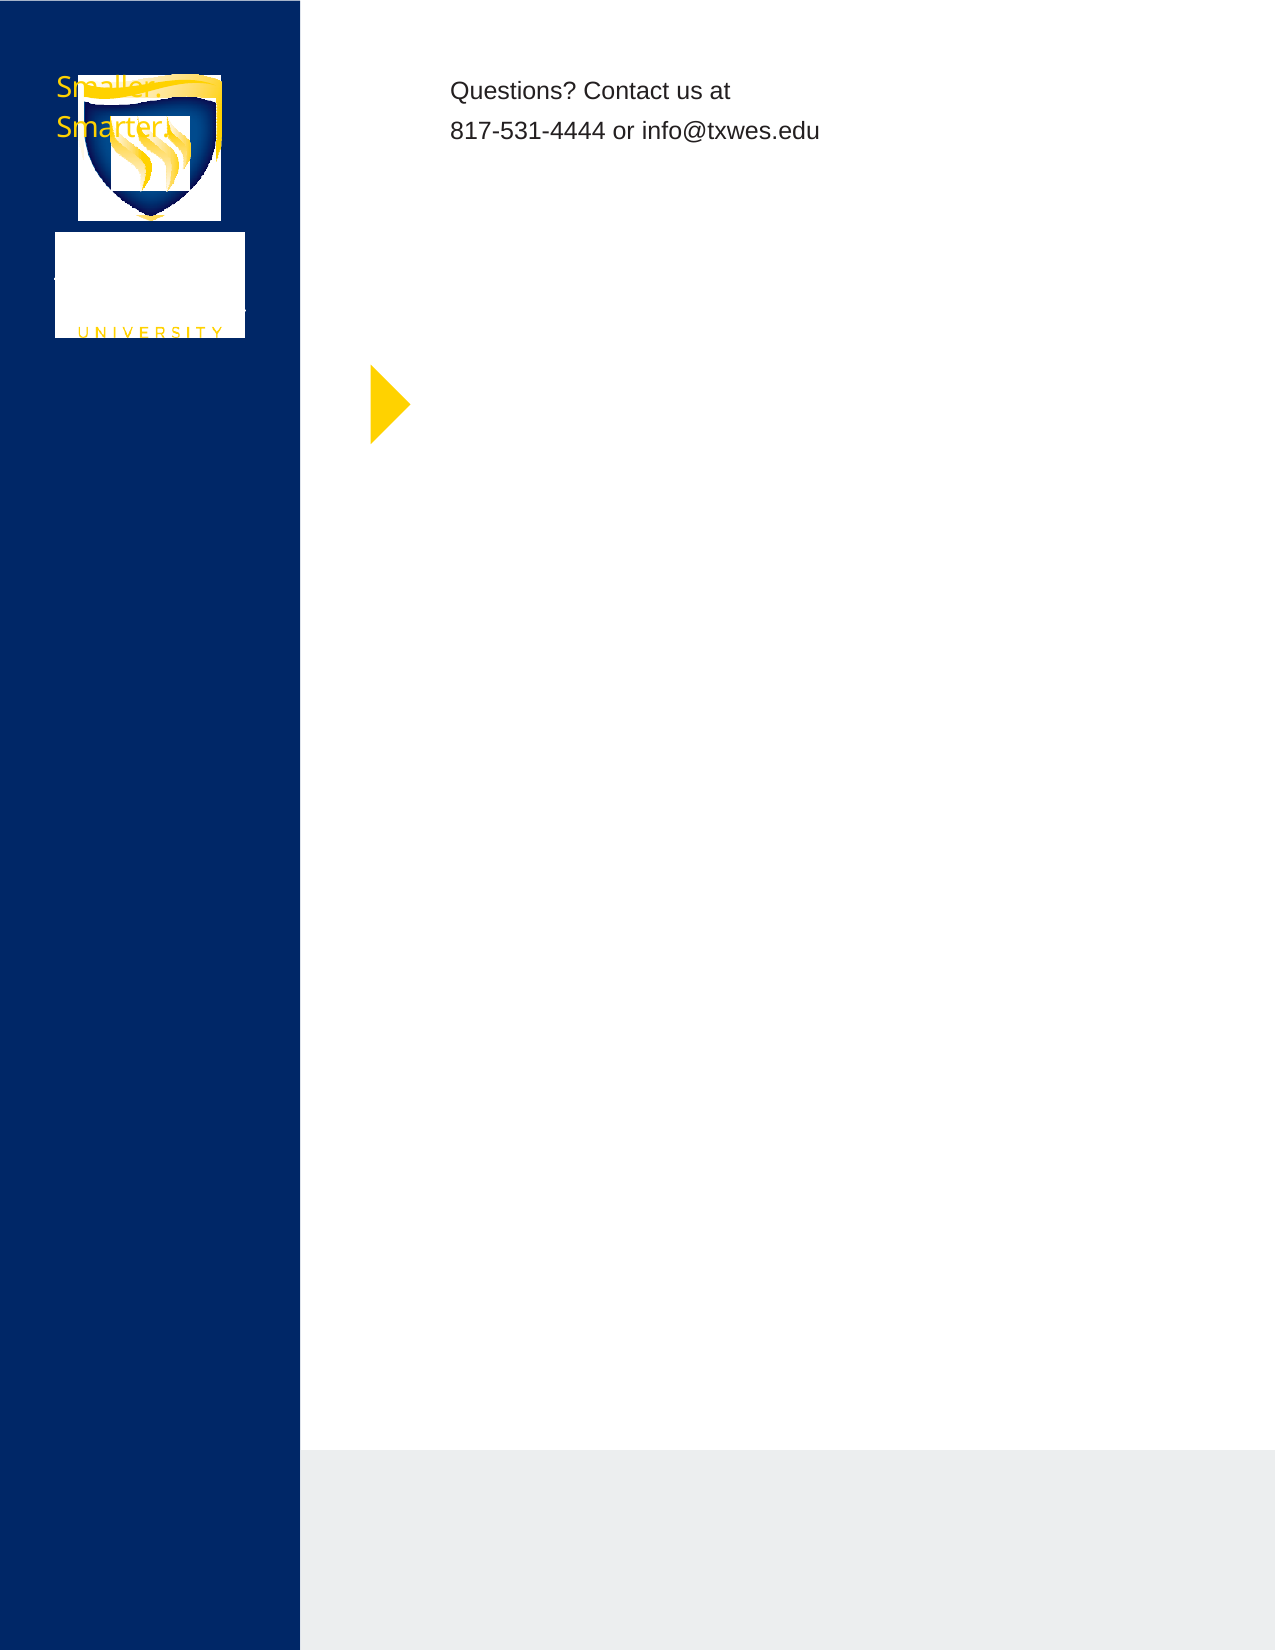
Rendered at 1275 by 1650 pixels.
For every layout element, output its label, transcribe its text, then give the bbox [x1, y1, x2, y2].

picture [54, 232, 246, 338]
text Smaller. Smarter. [56, 67, 252, 146]
picture [78, 146, 222, 221]
text Questions? Contact us at [450, 76, 1200, 105]
text 817-531-4444 or info@txwes.edu [450, 116, 1200, 144]
